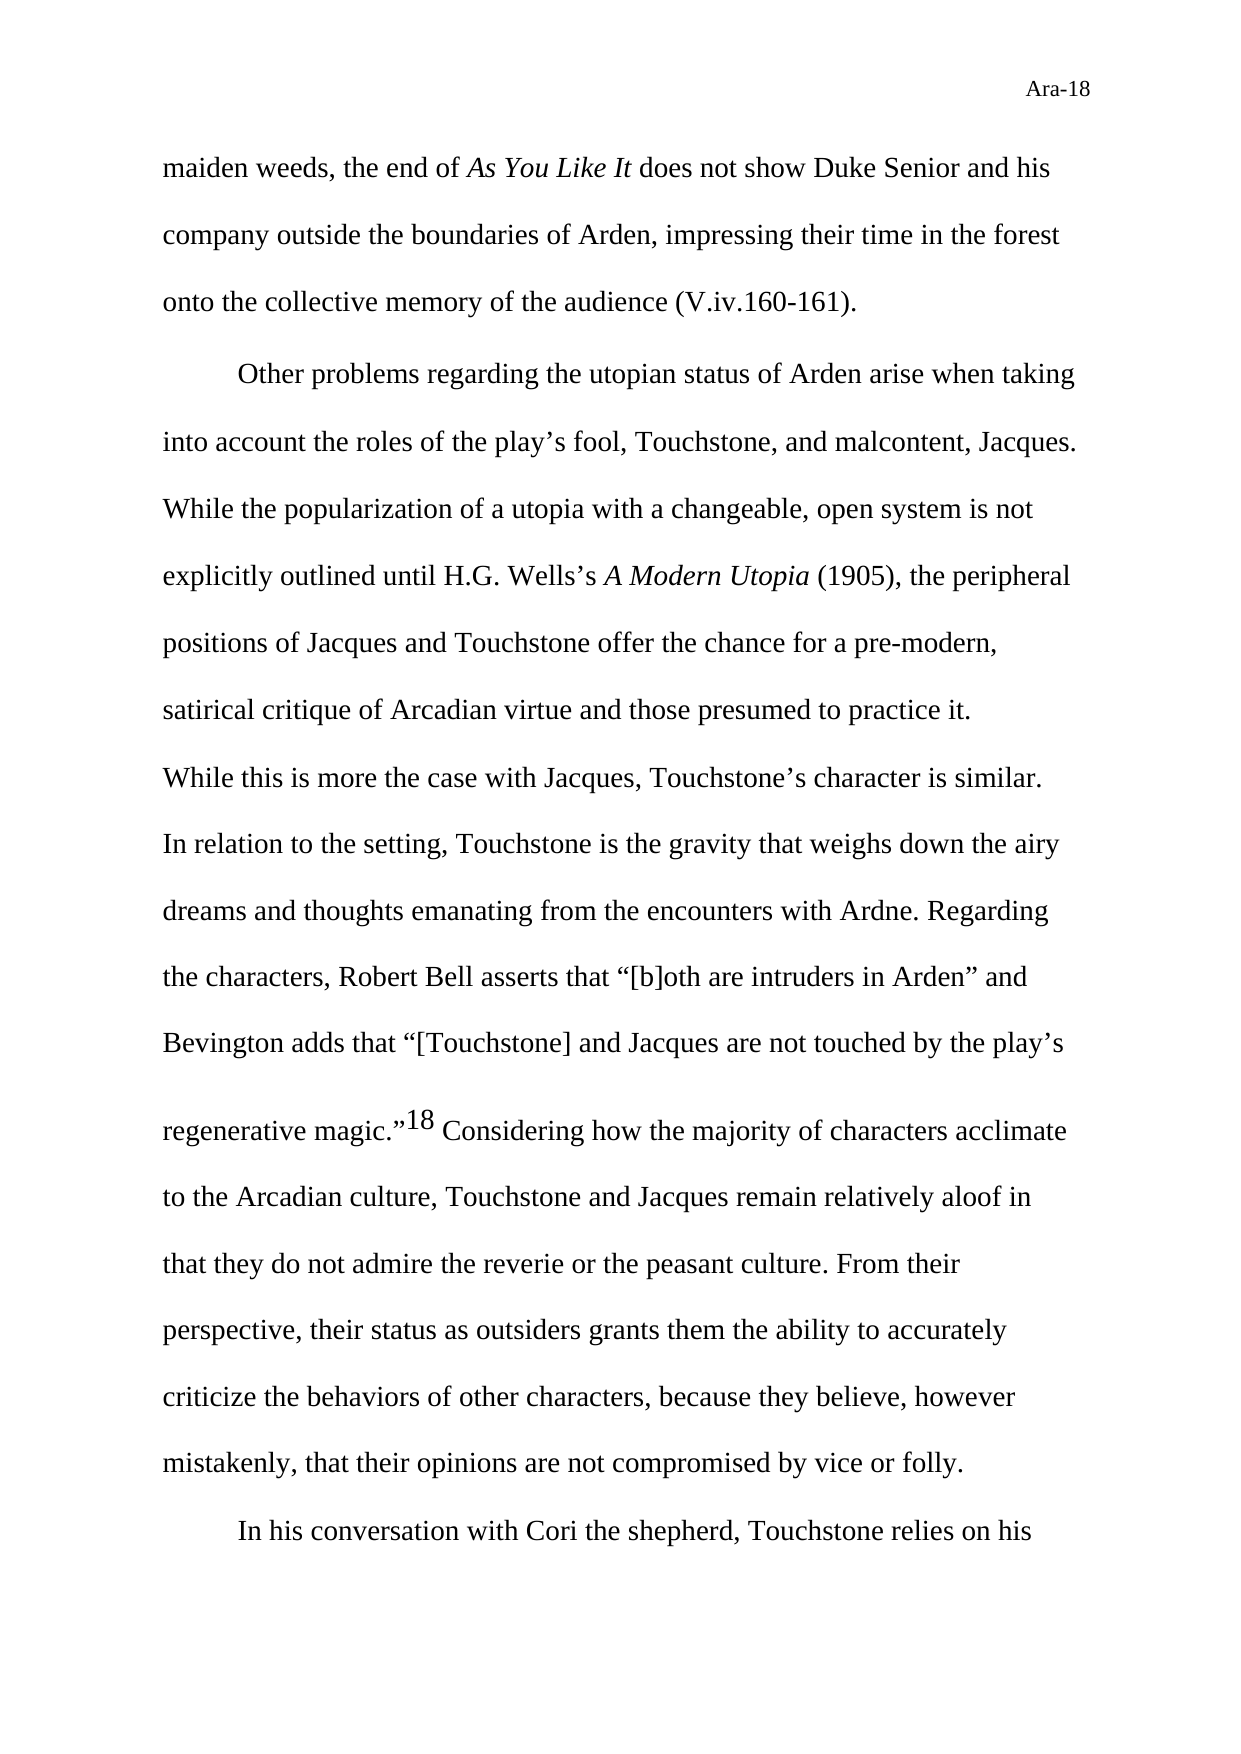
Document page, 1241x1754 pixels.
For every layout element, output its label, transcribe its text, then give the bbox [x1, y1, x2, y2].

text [162, 150, 1081, 318]
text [162, 1513, 1075, 1546]
text Other problems regarding the utopian status of Arden arise when taking into account the roles of the play’s fool, Touchstone, and malcontent, Jacques. While the popularization of a utopia with a changeable, open system is not explicitly outlined until H.G. Wells’s A Modern Utopia (1905), the peripheral positions of Jacques and Touchstone offer the chance for a pre-modern, satirical critique of Arcadian virtue and those presumed to practice it. [162, 357, 1081, 726]
text While this is more the case with Jacques, Touchstone’s character is similar. In relation to the setting, Touchstone is the gravity that weighs down the airy dreams and thoughts emanating from the encounters with Ardne. Regarding the characters, Robert Bell asserts that “[b]oth are intruders in Arden” and Bevington adds that “[Touchstone] and Jacques are not touched by the play’s regenerative magic.”18 Considering how the majority of characters acclimate to the Arcadian culture, Touchstone and Jacques remain relatively aloof in that they do not admire the reverie or the peasant culture. From their perspective, their status as outsiders grants them the ability to accurately criticize the behaviors of other characters, because they believe, however mistakenly, that their opinions are not compromised by vice or folly. [162, 760, 1071, 1478]
